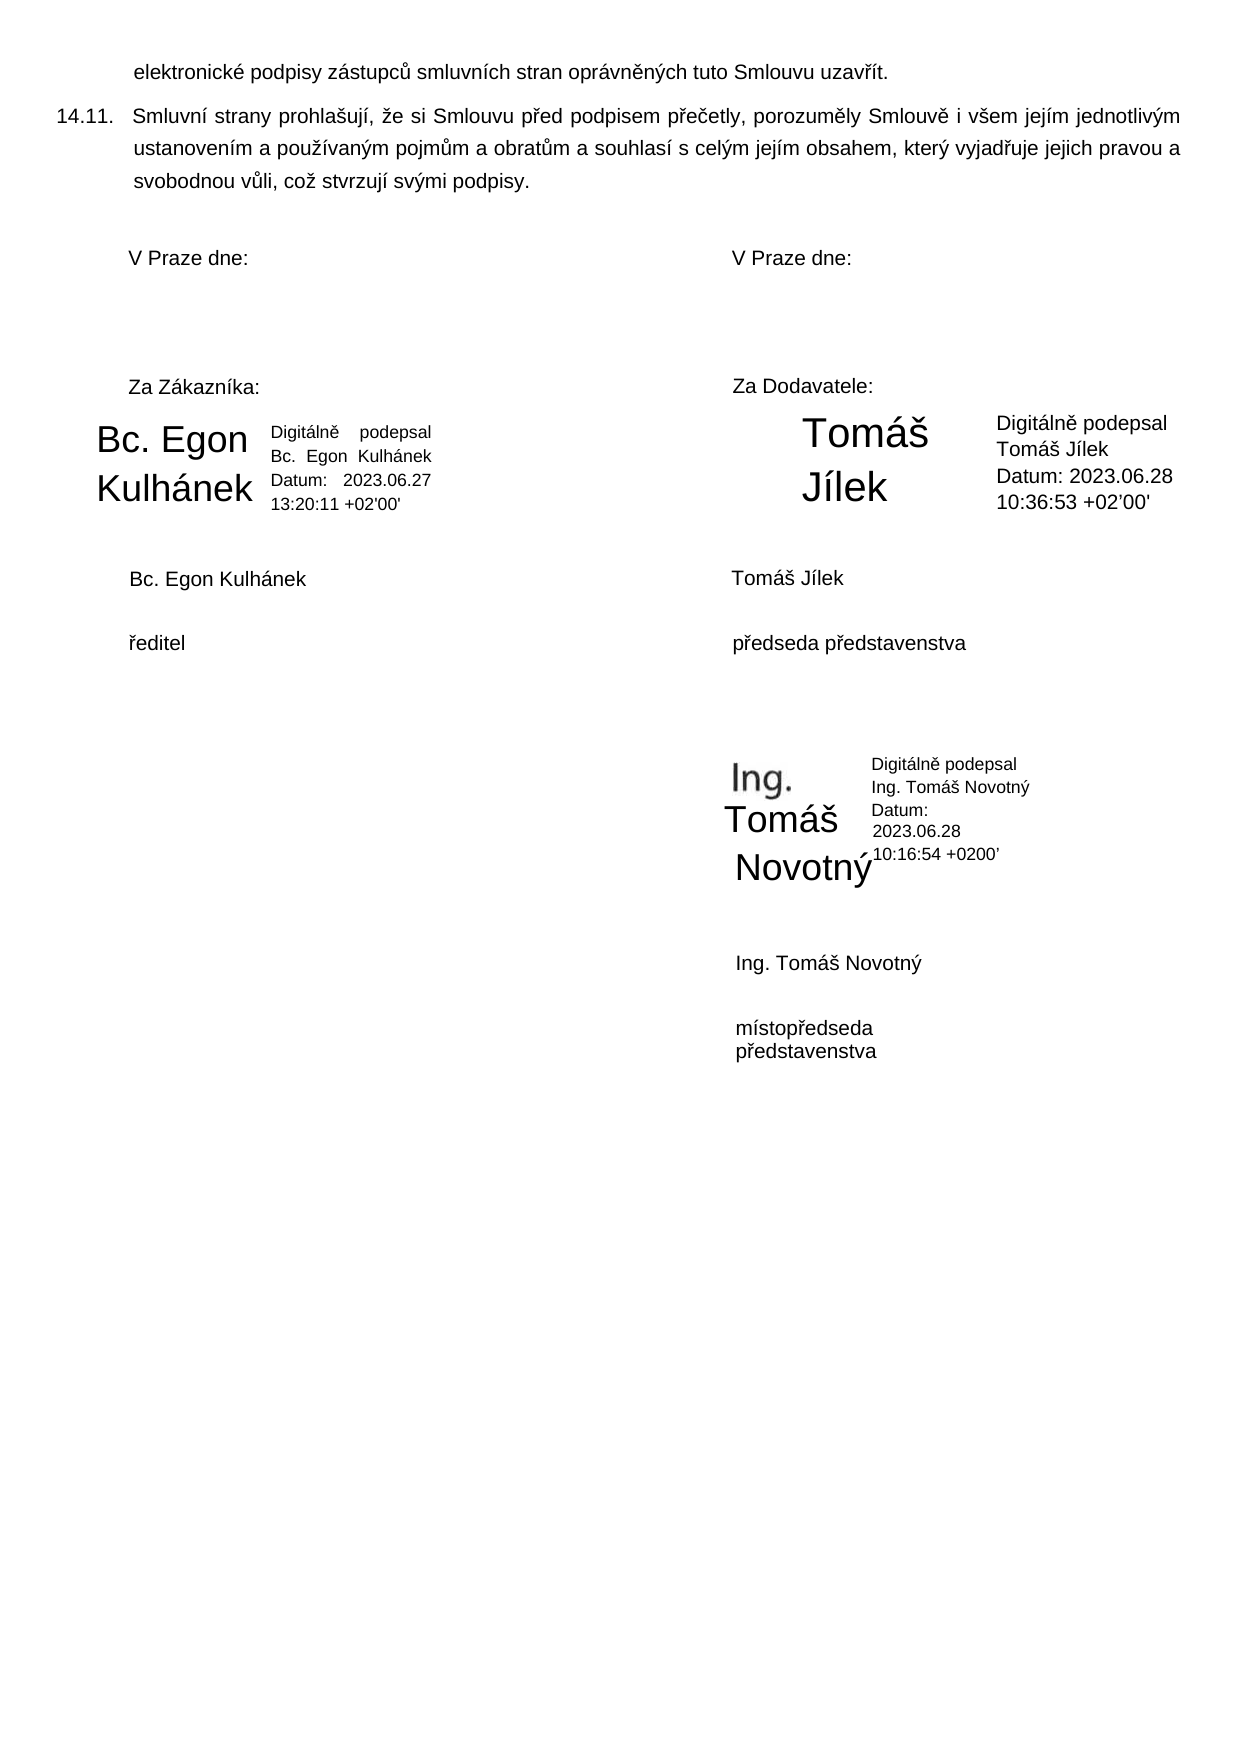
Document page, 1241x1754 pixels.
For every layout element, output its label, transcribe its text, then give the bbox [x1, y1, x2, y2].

subtitle Tomáš [724, 799, 838, 841]
text Digitálně podepsal Ing. Tomáš Novotný Datum: [871, 752, 1035, 821]
subtitle Novotný [56, 847, 872, 888]
text V Praze dne: [128, 247, 249, 270]
text Digitálně podepsal Tomáš Jílek Datum: 2023.06.28 10:36:53 +02’00' [996, 409, 1176, 515]
picture [732, 762, 791, 799]
text Bc. Egon Kulhánek [129, 568, 306, 591]
text elektronické podpisy zástupců smluvních stran oprávněných tuto Smlouvu uzavřít. [133, 61, 1183, 84]
text Za Zákazníka: [128, 376, 260, 399]
list Smluvní strany prohlašují, že si Smlouvu před podpisem přečetly, porozuměly Smlouvě i všem jejím jednotlivým ustanovením a používaným pojmům a obratům a souhlasí s celým jejím obsahem, který vyjadřuje jejich pravou a svobodnou vůli, což stvrzují svými podpisy. [56, 97, 1183, 195]
text Tomáš Jílek [731, 567, 843, 590]
text V Praze dne: [732, 247, 852, 270]
text místopředseda představenstva [735, 1017, 959, 1063]
text Za Dodavatele: [732, 375, 873, 398]
subtitle Tomáš [802, 410, 939, 456]
text Bc. Egon Kulhánek [96, 413, 282, 512]
text Ing. Tomáš Novotný [735, 952, 922, 975]
text Digitálně podepsal Bc. Egon Kulhánek Datum: 2023.06.27 13:20:11 +02'00' [270, 419, 431, 515]
subtitle Jílek [802, 465, 939, 511]
text předseda představenstva [732, 632, 966, 655]
text 2023.06.28 10:16:54 +0200’ [872, 819, 1006, 865]
text ředitel [129, 632, 186, 655]
